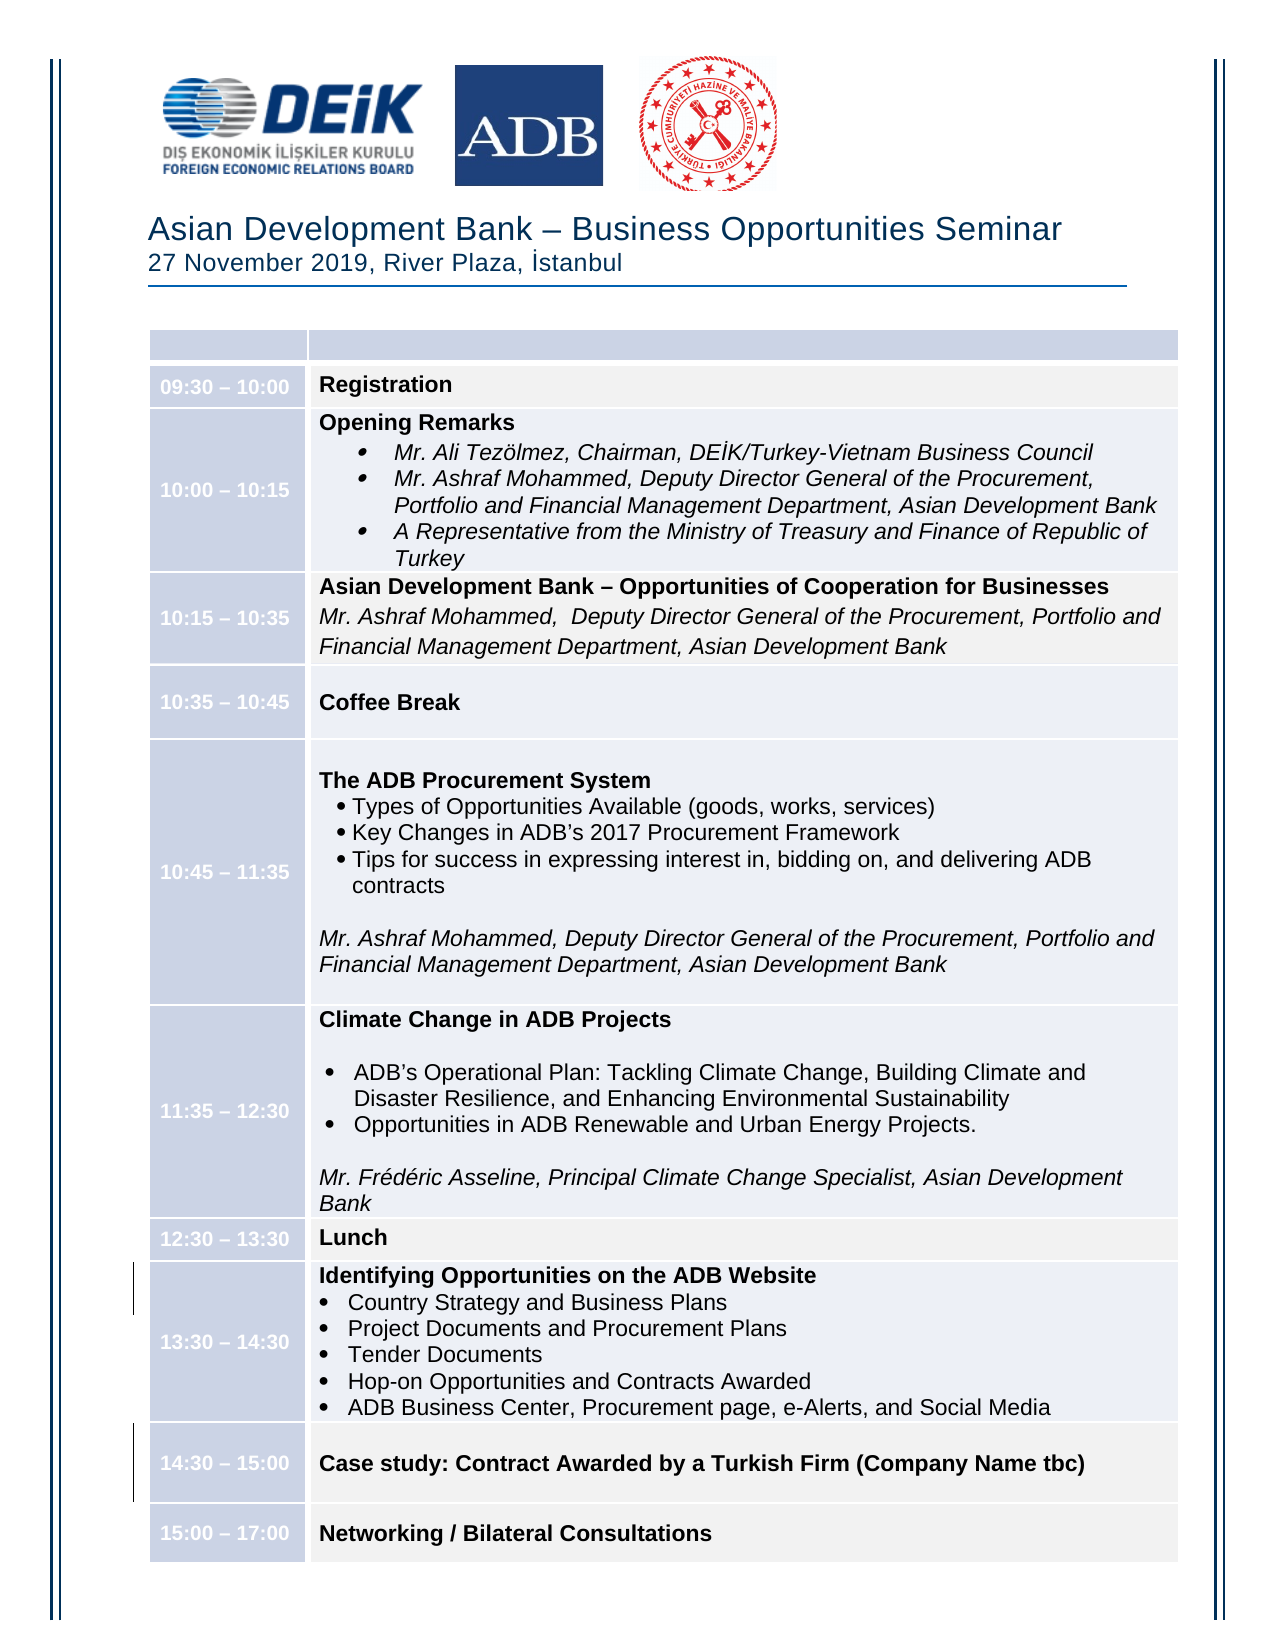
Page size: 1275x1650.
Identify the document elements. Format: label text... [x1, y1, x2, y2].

table_header [150, 330, 307, 360]
table_cell 15:00 – 17:00 [150, 1504, 305, 1562]
table_cell Identifying Opportunities on the ADB Website Country Strategy and Business Plans Project Documents and Procurement Plans Tender Documents Hop-on Opportunities and Contracts Awarded ADB Business Center, Procurement page, e-Alerts, and Social Media [311, 1262, 1178, 1421]
table_cell 09:30 – 10:00 [150, 366, 305, 407]
picture [159, 78, 427, 174]
table_cell 10:00 – 10:15 [150, 409, 305, 571]
table_cell 10:15 – 10:35 [150, 573, 305, 663]
table_header [309, 330, 1178, 360]
picture [454, 65, 604, 186]
table_cell 11:35 – 12:30 [150, 1006, 305, 1217]
picture [639, 56, 777, 191]
table_cell Networking / Bilateral Consultations [311, 1504, 1178, 1562]
table_cell Asian Development Bank – Opportunities of Cooperation for Businesses Mr. Ashraf Mohammed, Deputy Director General of the Procurement, Portfolio and Financial Management Department, Asian Development Bank [311, 573, 1178, 663]
table_cell 14:30 – 15:00 [150, 1423, 305, 1502]
table_cell Climate Change in ADB Projects ADB’s Operational Plan: Tackling Climate Change, Building Climate and Disaster Resilience, and Enhancing Environmental Sustainability Opportunities in ADB Renewable and Urban Energy Projects. Mr. Frédéric Asseline, Principal Climate Change Specialist, Asian Development Bank [311, 1006, 1178, 1217]
table_cell 12:30 – 13:30 [150, 1219, 305, 1260]
table_cell The ADB Procurement System Types of Opportunities Available (goods, works, services) Key Changes in ADB’s 2017 Procurement Framework Tips for success in expressing interest in, bidding on, and delivering ADB contracts Mr. Ashraf Mohammed, Deputy Director General of the Procurement, Portfolio and Financial Management Department, Asian Development Bank [311, 740, 1178, 1004]
table_cell 10:45 – 11:35 [150, 740, 305, 1004]
table_cell Registration [311, 366, 1178, 407]
table_cell Opening Remarks Mr. Ali Tezölmez, Chairman, DEİK/Turkey-Vietnam Business Council Mr. Ashraf Mohammed, Deputy Director General of the Procurement, Portfolio and Financial Management Department, Asian Development Bank A Representative from the Ministry of Treasury and Finance of Republic of Turkey [311, 409, 1178, 571]
table_cell 13:30 – 14:30 [150, 1262, 305, 1421]
table_cell 10:35 – 10:45 [150, 666, 305, 738]
table_cell Case study: Contract Awarded by a Turkish Firm (Company Name tbc) [311, 1423, 1178, 1502]
table_cell Coffee Break [311, 666, 1178, 738]
table_cell Lunch [311, 1219, 1178, 1260]
